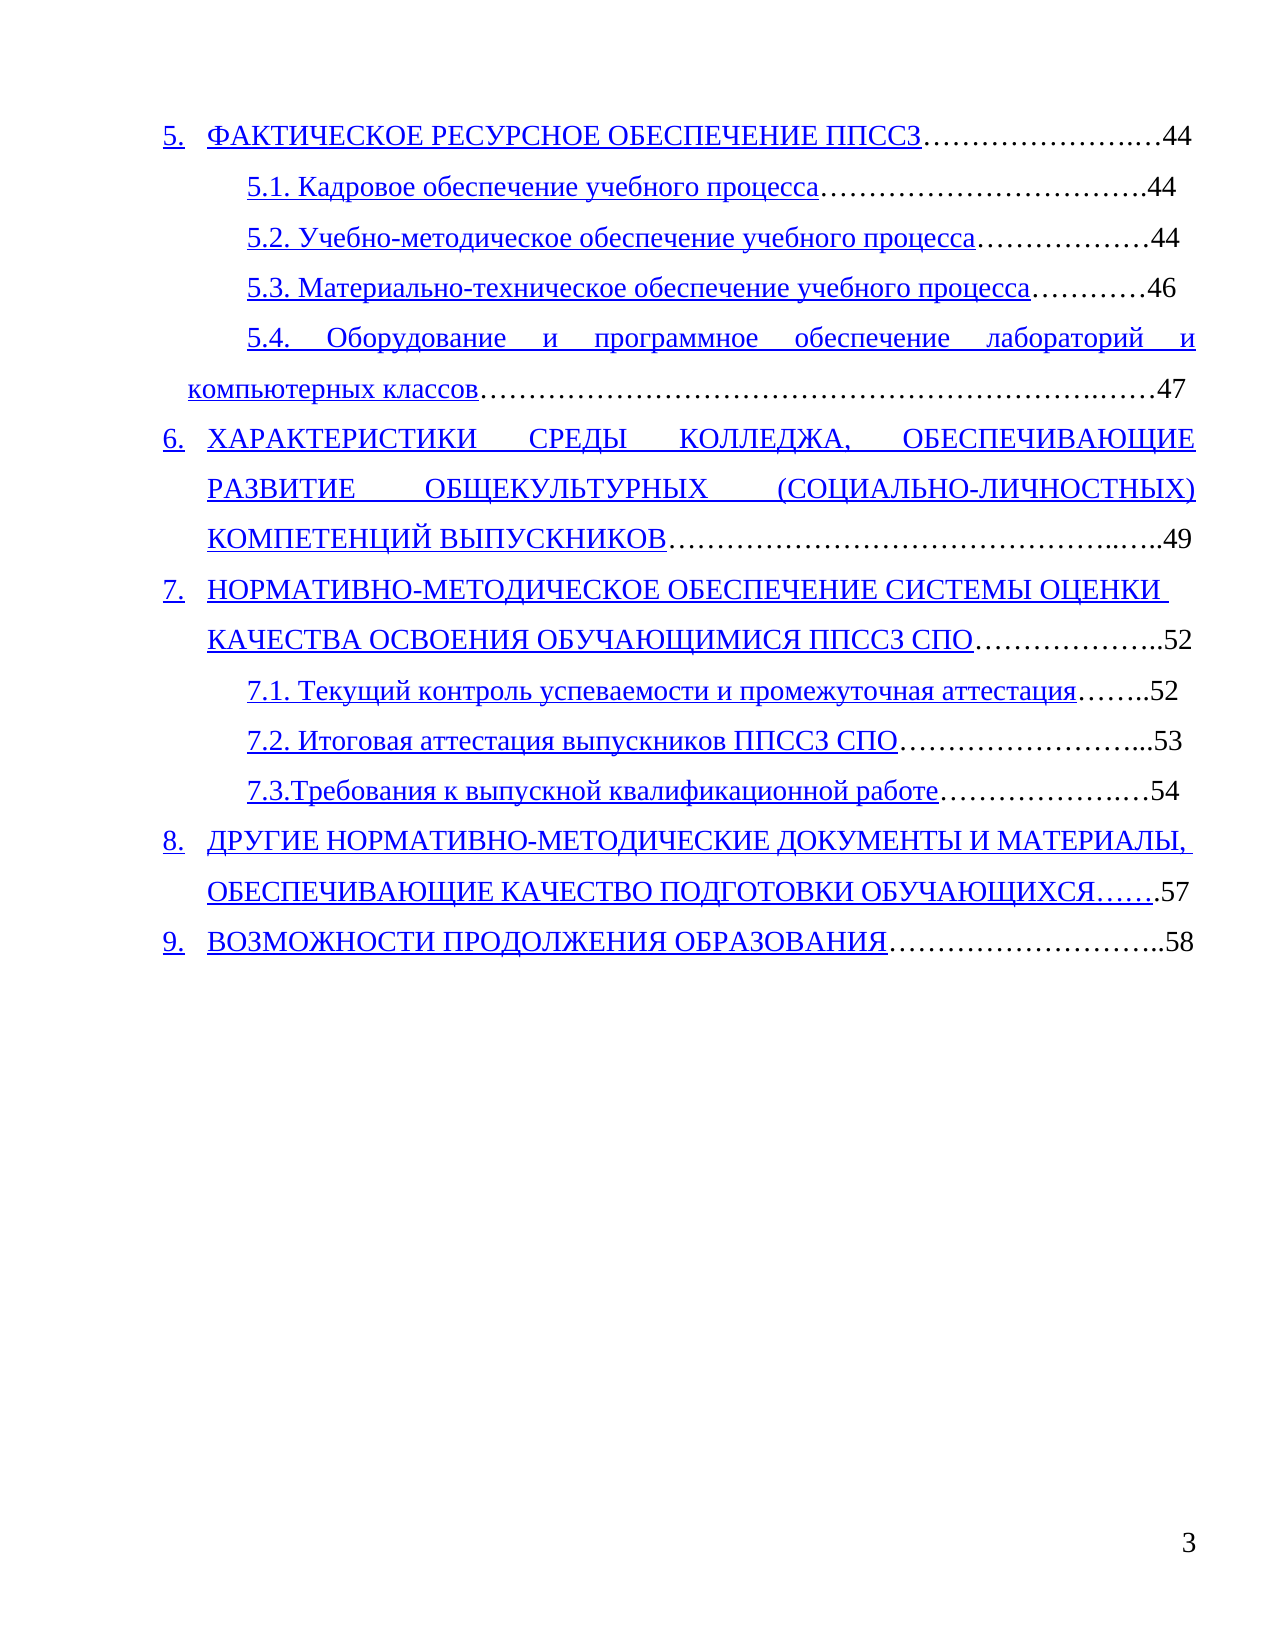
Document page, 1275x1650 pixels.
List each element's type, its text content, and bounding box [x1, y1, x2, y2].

text 7.2. Итоговая аттестация выпускников ППССЗ СПО……………………...53 [187, 723, 1196, 756]
text 5. ФАКТИЧЕСКОЕ РЕСУРСНОЕ ОБЕСПЕЧЕНИЕ ППССЗ………………….…44 [162, 118, 1196, 152]
text 7. НОРМАТИВНО-МЕТОДИЧЕСКОЕ ОБЕСПЕЧЕНИЕ СИСТЕМЫ ОЦЕНКИ КАЧЕСТВА ОСВОЕНИЯ ОБУЧАЮЩИМИСЯ ППССЗ СПО………………..52 [162, 572, 1196, 656]
text 5.3. Материально-техническое обеспечение учебного процесса…………46 [187, 270, 1196, 304]
text 5.2. Учебно-методическое обеспечение учебного процесса………………44 [187, 220, 1196, 253]
text 5.4. Оборудование и программное обеспечение лабораторий и компьютерных классов……………………………………………………….……47 [187, 320, 1196, 404]
text 9. ВОЗМОЖНОСТИ ПРОДОЛЖЕНИЯ ОБРАЗОВАНИЯ………………………..58 [162, 924, 1196, 958]
text 6. ХАРАКТЕРИСТИКИ СРЕДЫ КОЛЛЕДЖА, ОБЕСПЕЧИВАЮЩИЕ РАЗВИТИЕ ОБЩЕКУЛЬТУРНЫХ (СОЦИАЛЬНО-ЛИЧНОСТНЫХ) КОМПЕТЕНЦИЙ ВЫПУСКНИКОВ………………………………………..…..49 [162, 421, 1196, 555]
text 7.1. Текущий контроль успеваемости и промежуточная аттестация……..52 [187, 673, 1196, 706]
text 8. ДРУГИЕ НОРМАТИВНО-МЕТОДИЧЕСКИЕ ДОКУМЕНТЫ И МАТЕРИАЛЫ, ОБЕСПЕЧИВАЮЩИЕ КАЧЕСТВО ПОДГОТОВКИ ОБУЧАЮЩИХСЯ…….57 [162, 823, 1196, 907]
text 7.3.Требования к выпускной квалификационной работе……………….…54 [187, 773, 1196, 807]
text 5.1. Кадровое обеспечение учебного процесса…………………………….44 [187, 169, 1196, 203]
